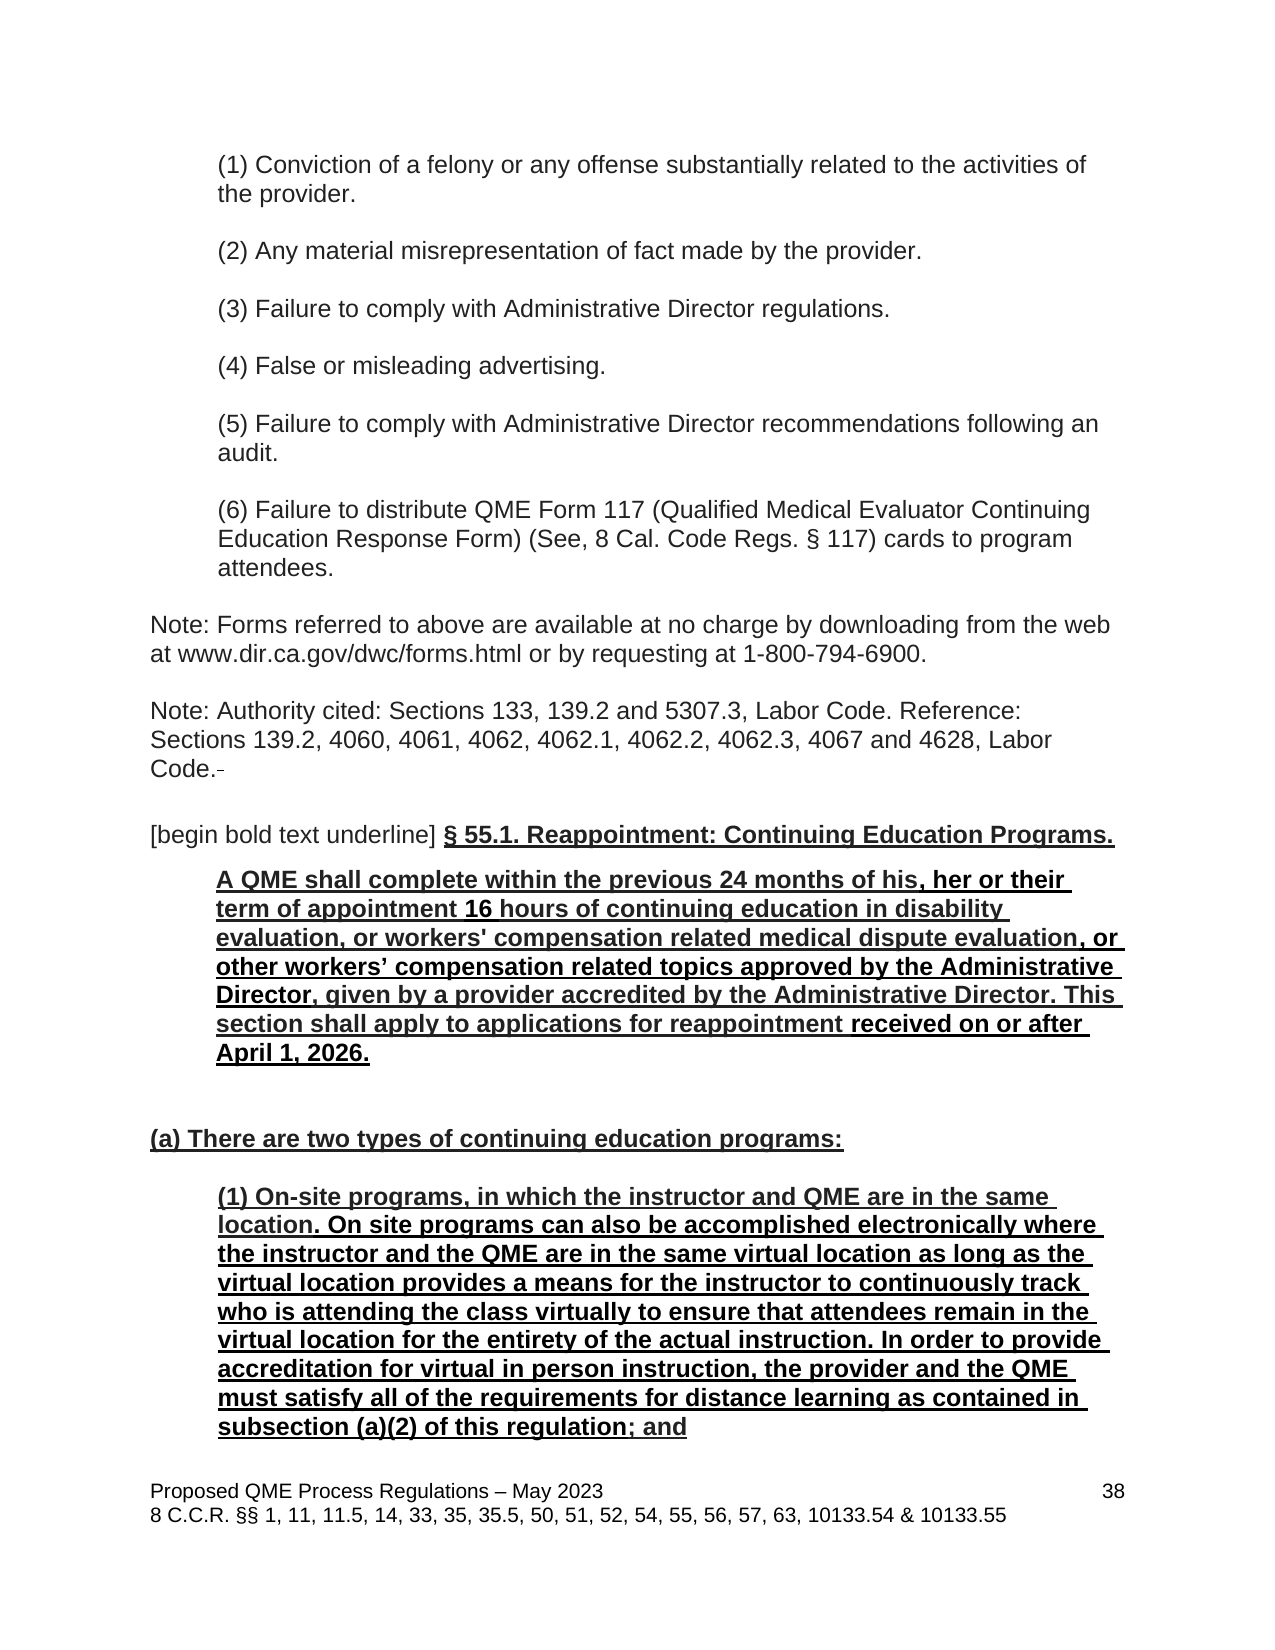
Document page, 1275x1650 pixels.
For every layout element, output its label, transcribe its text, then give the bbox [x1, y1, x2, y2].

text (1) Conviction of a felony or any offense substantially related to the activities of the provider. [217, 150, 1125, 207]
text (1) On-site programs, in which the instructor and QME are in the same location. On site programs can also be accomplished electronically where the instructor and the QME are in the same virtual location as long as the virtual location provides a means for the instructor to continuously track who is attending the class virtually to ensure that attendees remain in the virtual location for the entirety of the actual instruction. In order to provide accreditation for virtual in person instruction, the provider and the QME must satisfy all of the requirements for distance learning as contained in subsection (a)(2) of this regulation; and [217, 1182, 1125, 1440]
text (5) Failure to comply with Administrative Director recommendations following an audit. [217, 409, 1125, 466]
text (2) Any material misrepresentation of fact made by the provider. [217, 236, 1125, 265]
text Note: Forms referred to above are available at no charge by downloading from the web at www.dir.ca.gov/dwc/forms.html or by requesting at 1-800-794-6900. [150, 610, 1125, 667]
text (4) False or misleading advertising. [217, 351, 1125, 380]
text (3) Failure to comply with Administrative Director regulations. [217, 294, 1125, 322]
text Note: Authority cited: Sections 133, 139.2 and 5307.3, Labor Code. Reference: Sections 139.2, 4060, 4061, 4062, 4062.1, 4062.2, 4062.3, 4067 and 4628, Labor Code. [150, 696, 1125, 782]
text (a) There are two types of continuing education programs: [150, 1124, 1125, 1153]
text [begin bold text underline] § 55.1. Reappointment: Continuing Education Programs. [150, 820, 1125, 849]
text A QME shall complete within the previous 24 months of his, her or their term of appointment 16 hours of continuing education in disability evaluation, or workers' compensation related medical dispute evaluation, or other workers’ compensation related topics approved by the Administrative Director, given by a provider accredited by the Administrative Director. This section shall apply to applications for reappointment received on or after April 1, 2026. [216, 865, 1125, 948]
text A QME shall complete within the previous 24 months of his, her or their term of appointment 16 hours of continuing education in disability evaluation, or workers' compensation related medical dispute evaluation, or other workers’ compensation related topics approved by the Administrative Director, given by a provider accredited by the Administrative Director. This section shall apply to applications for reappointment received on or after April 1, 2026. [216, 951, 1125, 1067]
text (6) Failure to distribute QME Form 117 (Qualified Medical Evaluator Continuing Education Response Form) (See, 8 Cal. Code Regs. § 117) cards to program attendees. [217, 495, 1125, 581]
